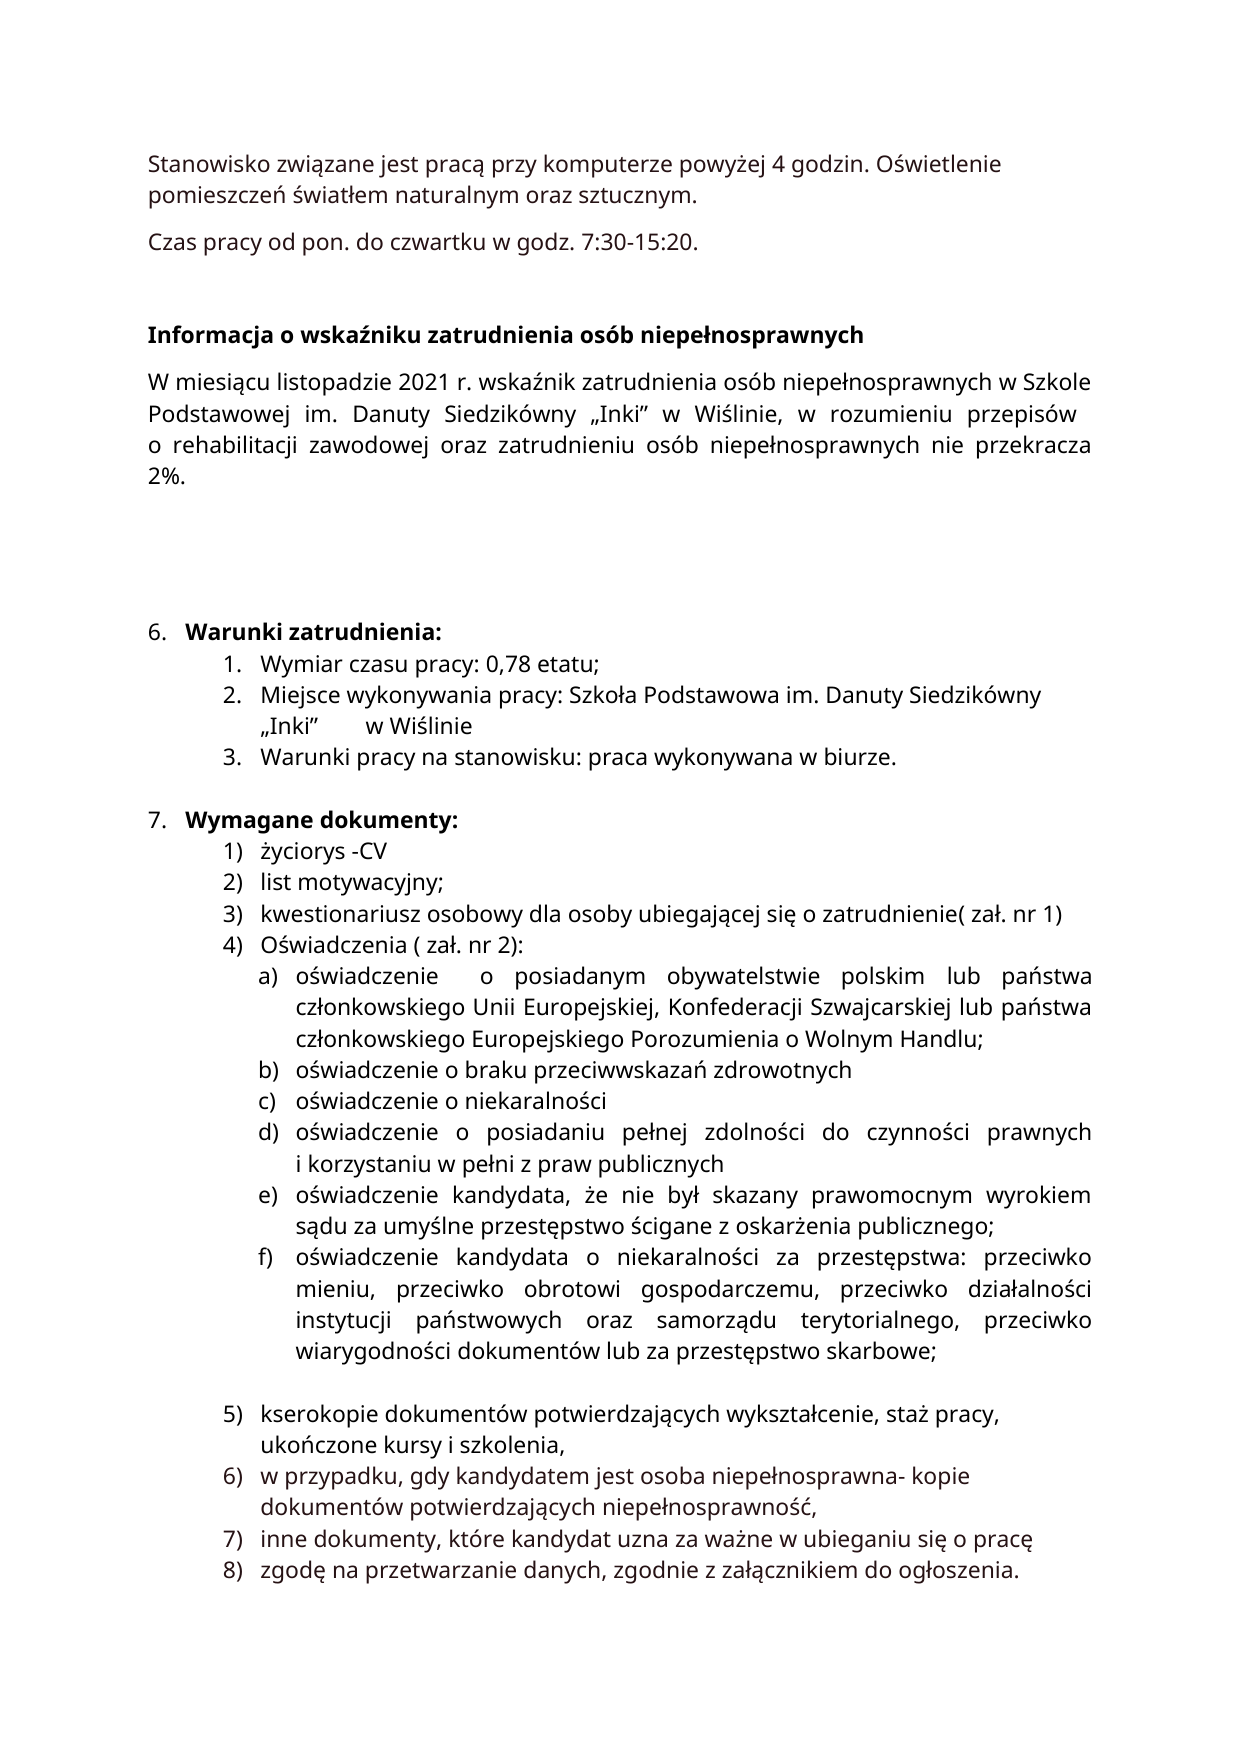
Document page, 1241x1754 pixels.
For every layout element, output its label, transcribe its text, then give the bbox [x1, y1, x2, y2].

list Warunki pracy na stanowisku: praca wykonywana w biurze. [223, 741, 1093, 773]
list Wymagane dokumenty: [148, 804, 1093, 835]
list zgodę na przetwarzanie danych, zgodnie z załącznikiem do ogłoszenia. [223, 1554, 1093, 1585]
list inne dokumenty, które kandydat uzna za ważne w ubieganiu się o pracę [223, 1523, 1093, 1554]
text W miesiącu listopadzie 2021 r. wskaźnik zatrudnienia osób niepełnosprawnych w Szkole Podstawowej im. Danuty Siedzikówny „Inki” w Wiślinie, w rozumieniu przepisów o rehabilitacji zawodowej oraz zatrudnieniu osób niepełnosprawnych nie przekracza 2%. [148, 366, 1093, 491]
text Stanowisko związane jest pracą przy komputerze powyżej 4 godzin. Oświetlenie pomieszczeń światłem naturalnym oraz sztucznym. [148, 148, 1093, 210]
list Warunki zatrudnienia: [148, 616, 1093, 648]
list oświadczenie o niekaralności [258, 1085, 1093, 1116]
list oświadczenie o posiadaniu pełnej zdolności do czynności prawnych i korzystaniu w pełni z praw publicznych [258, 1116, 1093, 1179]
text Czas pracy od pon. do czwartku w godz. 7:30-15:20. [148, 226, 1093, 257]
list list motywacyjny; [223, 866, 1093, 898]
list w przypadku, gdy kandydatem jest osoba niepełnosprawna- kopie dokumentów potwierdzających niepełnosprawność, [223, 1460, 1093, 1523]
text Informacja o wskaźniku zatrudnienia osób niepełnosprawnych [148, 319, 1093, 351]
list oświadczenie kandydata o niekaralności za przestępstwa: przeciwko mieniu, przeciwko obrotowi gospodarczemu, przeciwko działalności instytucji państwowych oraz samorządu terytorialnego, przeciwko wiarygodności dokumentów lub za przestępstwo skarbowe; [258, 1241, 1093, 1366]
list Wymiar czasu pracy: 0,78 etatu; [223, 648, 1093, 679]
list kserokopie dokumentów potwierdzających wykształcenie, staż pracy, ukończone kursy i szkolenia, [223, 1398, 1093, 1460]
list Oświadczenia ( zał. nr 2): [223, 929, 1093, 960]
list oświadczenie o braku przeciwwskazań zdrowotnych [258, 1054, 1093, 1085]
list kwestionariusz osobowy dla osoby ubiegającej się o zatrudnienie( zał. nr 1) [223, 898, 1093, 929]
list oświadczenie kandydata, że nie był skazany prawomocnym wyrokiem sądu za umyślne przestępstwo ścigane z oskarżenia publicznego; [258, 1179, 1093, 1241]
list życiorys -CV [223, 835, 1093, 866]
list Miejsce wykonywania pracy: Szkoła Podstawowa im. Danuty Siedzikówny „Inki” w Wiślinie [223, 679, 1093, 741]
list oświadczenie o posiadanym obywatelstwie polskim lub państwa członkowskiego Unii Europejskiej, Konfederacji Szwajcarskiej lub państwa członkowskiego Europejskiego Porozumienia o Wolnym Handlu; [258, 960, 1093, 1054]
